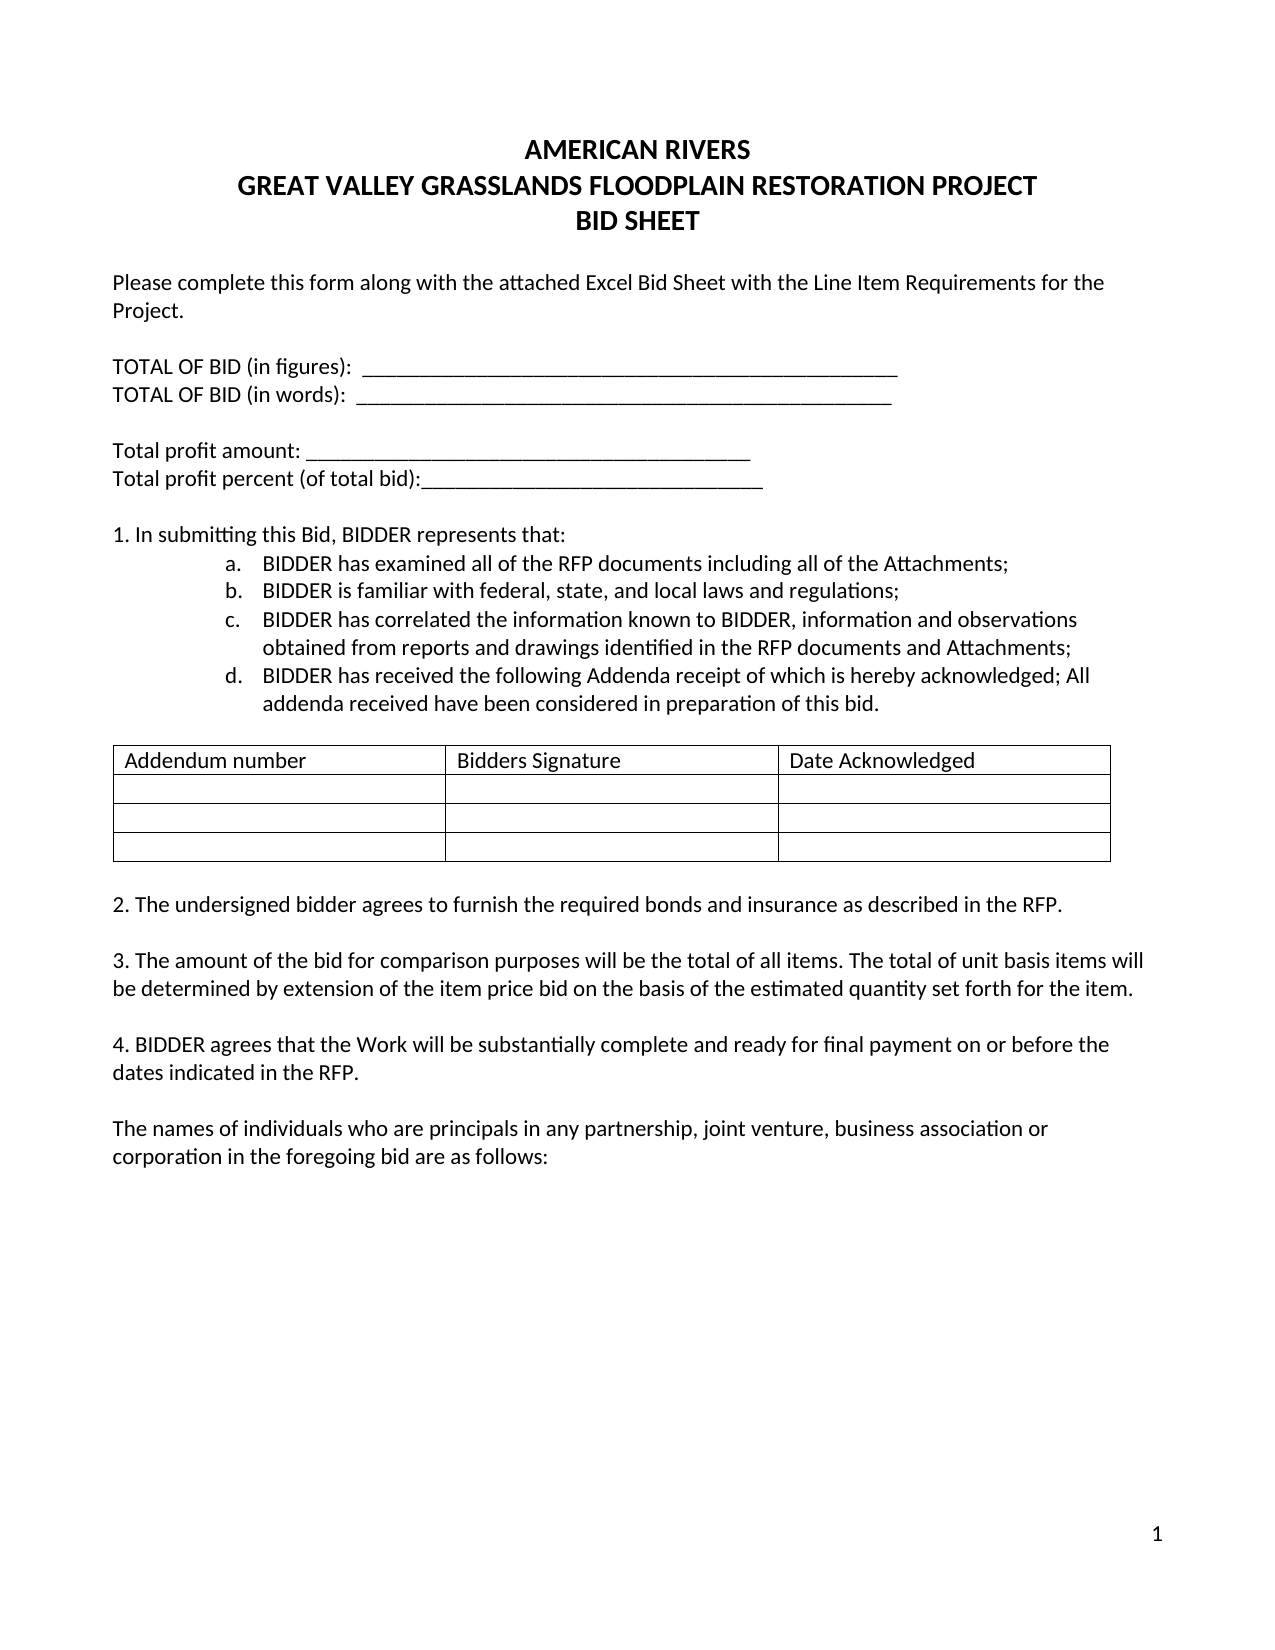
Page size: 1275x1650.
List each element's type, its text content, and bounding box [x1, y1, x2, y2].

text TOTAL OF BID (in figures): _______________________________________________ [112, 352, 1162, 381]
text Total profit percent (of total bid):______________________________ [112, 464, 1162, 493]
text 2. The undersigned bidder agrees to furnish the required bonds and insurance as described in the RFP. [112, 890, 1162, 918]
text 4. BIDDER agrees that the Work will be substantially complete and ready for final payment on or before the dates indicated in the RFP. [112, 1030, 1162, 1086]
list BIDDER has examined all of the RFP documents including all of the Attachments; [225, 549, 1162, 577]
table_cell [114, 775, 445, 803]
table_cell [779, 775, 1110, 803]
table_cell [779, 804, 1110, 832]
text Please complete this form along with the attached Excel Bid Sheet with the Line Item Requirements for the Project. [112, 268, 1162, 324]
table_cell [446, 833, 778, 861]
text 3. The amount of the bid for comparison purposes will be the total of all items. The total of unit basis items will be determined by extension of the item price bid on the basis of the estimated quantity set forth for the item. [112, 946, 1162, 1002]
table_cell [779, 833, 1110, 861]
table_header Addendum number [114, 746, 445, 774]
table_cell [114, 833, 445, 861]
table_cell [446, 775, 778, 803]
text BID SHEET [112, 202, 1162, 238]
text AMERICAN RIVERS [112, 131, 1162, 167]
list BIDDER is familiar with federal, state, and local laws and regulations; [225, 577, 1162, 605]
text TOTAL OF BID (in words): _______________________________________________ [112, 381, 1162, 408]
table_cell [114, 804, 445, 832]
text GREAT VALLEY GRASSLANDS FLOODPLAIN RESTORATION PROJECT [112, 167, 1162, 202]
table_header Date Acknowledged [779, 746, 1110, 774]
text Total profit amount: _______________________________________ [112, 437, 1162, 464]
list BIDDER has received the following Addenda receipt of which is hereby acknowledged; All addenda received have been considered in preparation of this bid. [225, 661, 1162, 717]
text 1. In submitting this Bid, BIDDER represents that: [112, 521, 1162, 549]
table_cell [446, 804, 778, 832]
list BIDDER has correlated the information known to BIDDER, information and observations obtained from reports and drawings identified in the RFP documents and Attachments; [225, 605, 1162, 661]
text The names of individuals who are principals in any partnership, joint venture, business association or corporation in the foregoing bid are as follows: [112, 1114, 1162, 1170]
table_header Bidders Signature [446, 746, 778, 774]
